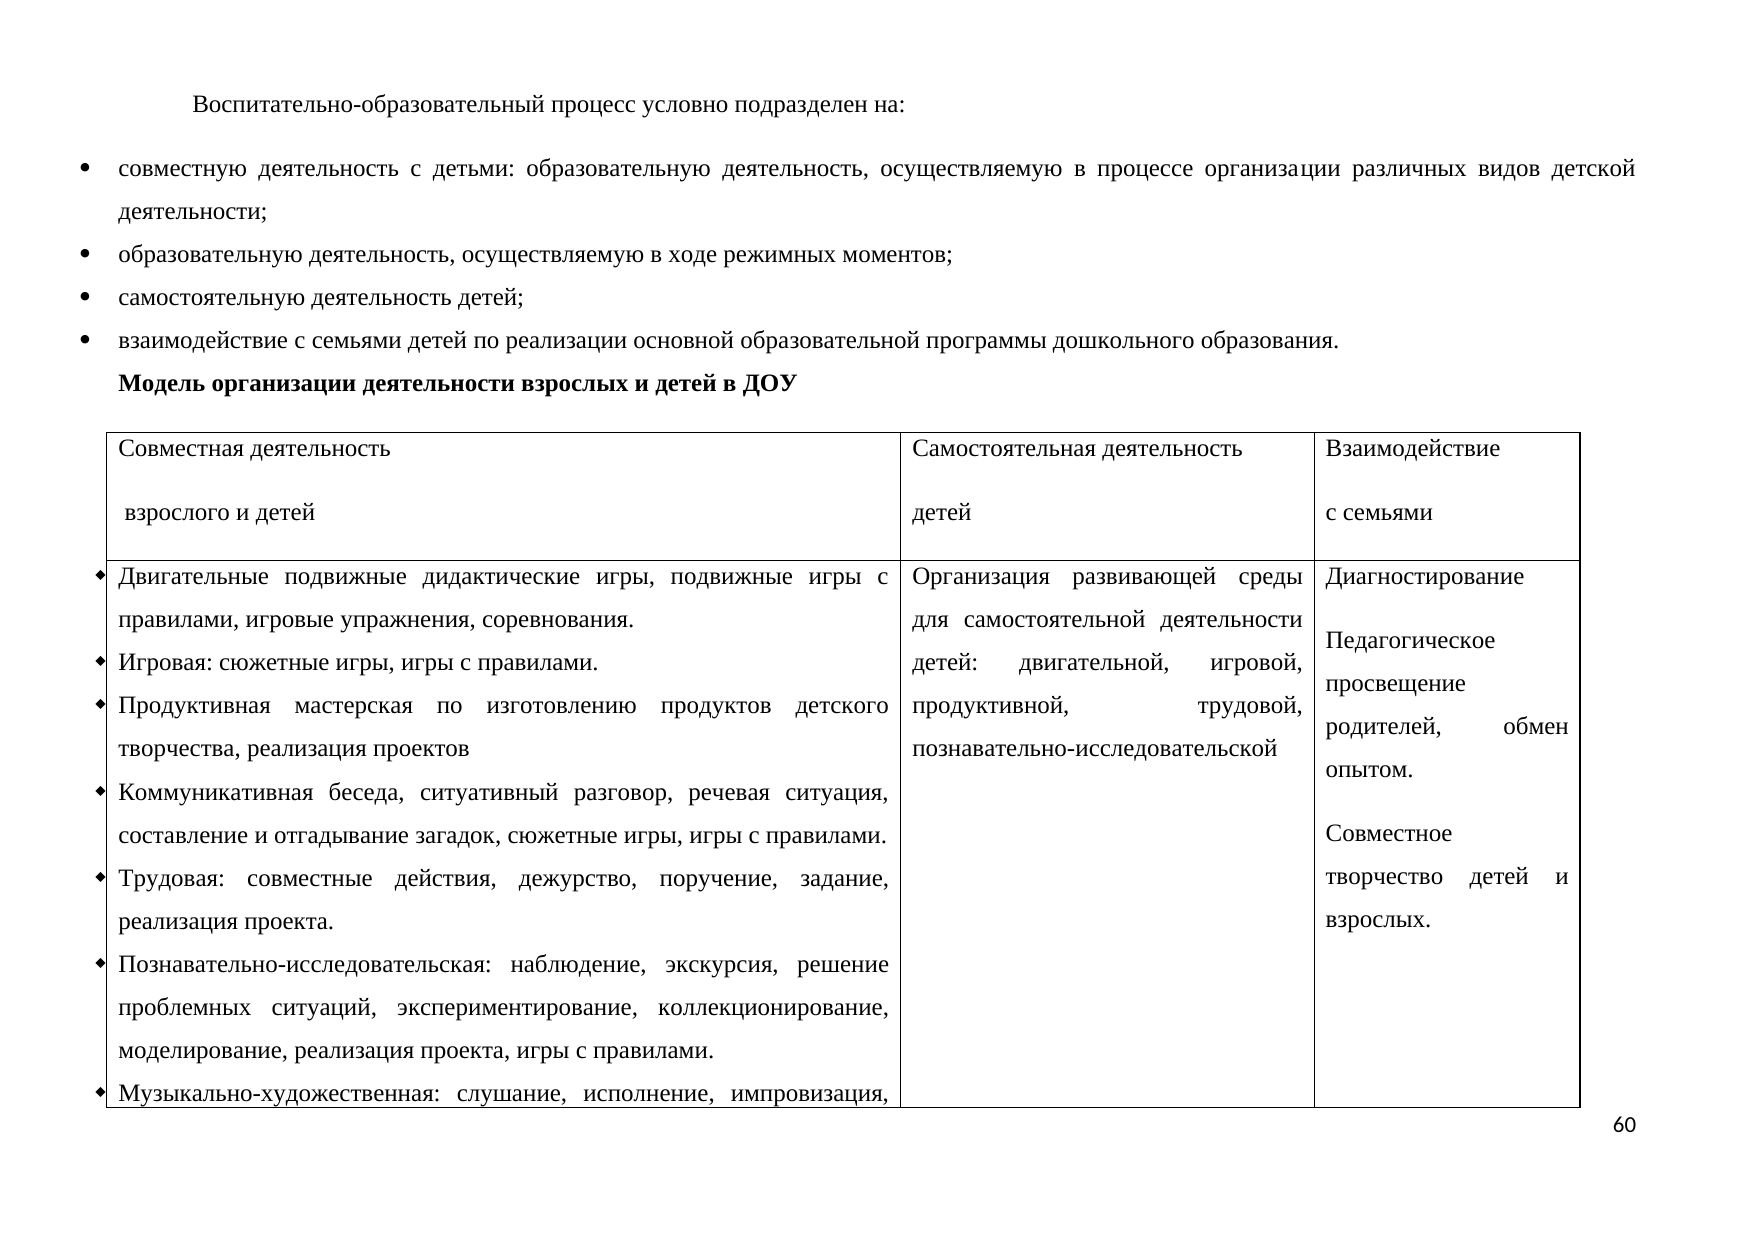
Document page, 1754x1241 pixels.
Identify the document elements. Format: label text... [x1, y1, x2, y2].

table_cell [107, 561, 900, 1107]
table_header Самостоятельная деятельность детей [901, 433, 1314, 560]
list образовательную деятельность, осуществляемую в ходе режимных моментов; [81, 239, 1636, 268]
table_header Совместная деятельность взрослого и детей [107, 433, 900, 560]
list взаимодействие с семьями детей по реализации основной образовательной программы дошкольного образования. [81, 325, 1636, 354]
table_header Взаимодействие с семьями [1315, 433, 1579, 560]
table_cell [901, 561, 1314, 1107]
text Модель организации деятельности взрослых и детей в ДОУ [118, 368, 1636, 397]
text Воспитательно-образовательный процесс условно подразделен на: [118, 89, 1636, 117]
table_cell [1315, 561, 1579, 1107]
list самостоятельную деятельность детей; [81, 282, 1636, 311]
list совместную деятельность с детьми: образовательную деятельность, осуществляемую в процессе организации различных видов детской деятельности; [81, 153, 1636, 224]
